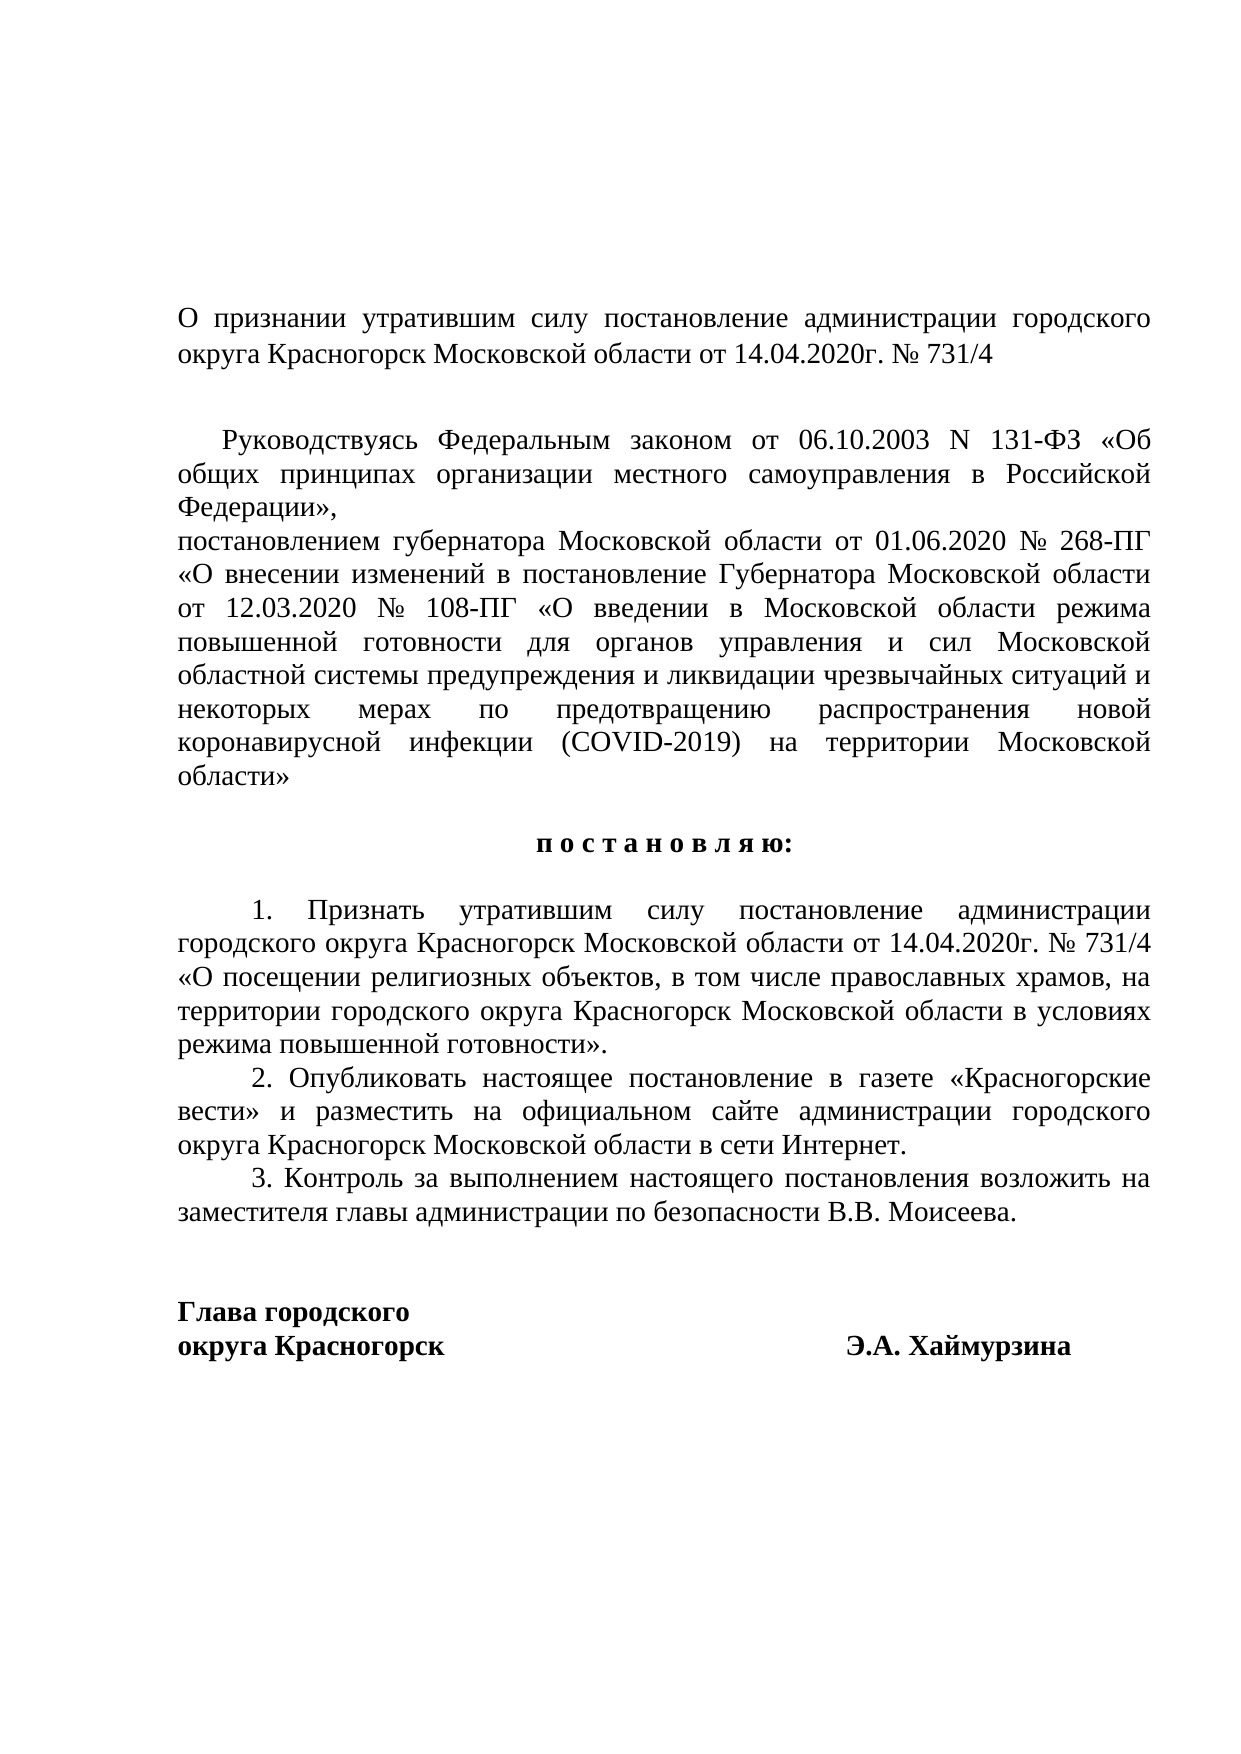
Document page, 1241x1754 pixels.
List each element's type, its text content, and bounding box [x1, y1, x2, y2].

text постановлением губернатора Московской области от 01.06.2020 № 268-ПГ «О внесении изменений в постановление Губернатора Московской области от 12.03.2020 № 108-ПГ «О введении в Московской области режима повышенной готовности для органов управления и сил Московской областной системы предупреждения и ликвидации чрезвычайных ситуаций и некоторых мерах по предотвращению распространения новой коронавирусной инфекции (COVID-2019) на территории Московской области» [177, 523, 1152, 791]
text округа Красногорск Э.А. Хаймурзина [177, 1328, 1152, 1362]
text Руководствуясь Федеральным законом от 06.10.2003 N 131-ФЗ «Об общих принципах организации местного самоуправления в Российской Федерации», [177, 422, 1152, 523]
text О признании утратившим силу постановление администрации городского округа Красногорск Московской области от 14.04.2020г. № 731/4 [177, 300, 1152, 369]
list 2. Опубликовать настоящее постановление в газете «Красногорские вести» и разместить на официальном сайте администрации городского округа Красногорск Московской области в сети Интернет. [177, 1060, 1152, 1160]
text 1. Признать утратившим силу постановление администрации городского округа Красногорск Московской области от 14.04.2020г. № 731/4 «О посещении религиозных объектов, в том числе православных храмов, на территории городского округа Красногорск Московской области в условиях режима повышенной готовности». [177, 892, 1152, 1060]
list 3. Контроль за выполнением настоящего постановления возложить на заместителя главы администрации по безопасности В.В. Моисеева. [177, 1160, 1152, 1227]
text Глава городского [177, 1294, 1152, 1328]
text п о с т а н о в л я ю: [177, 825, 1152, 858]
